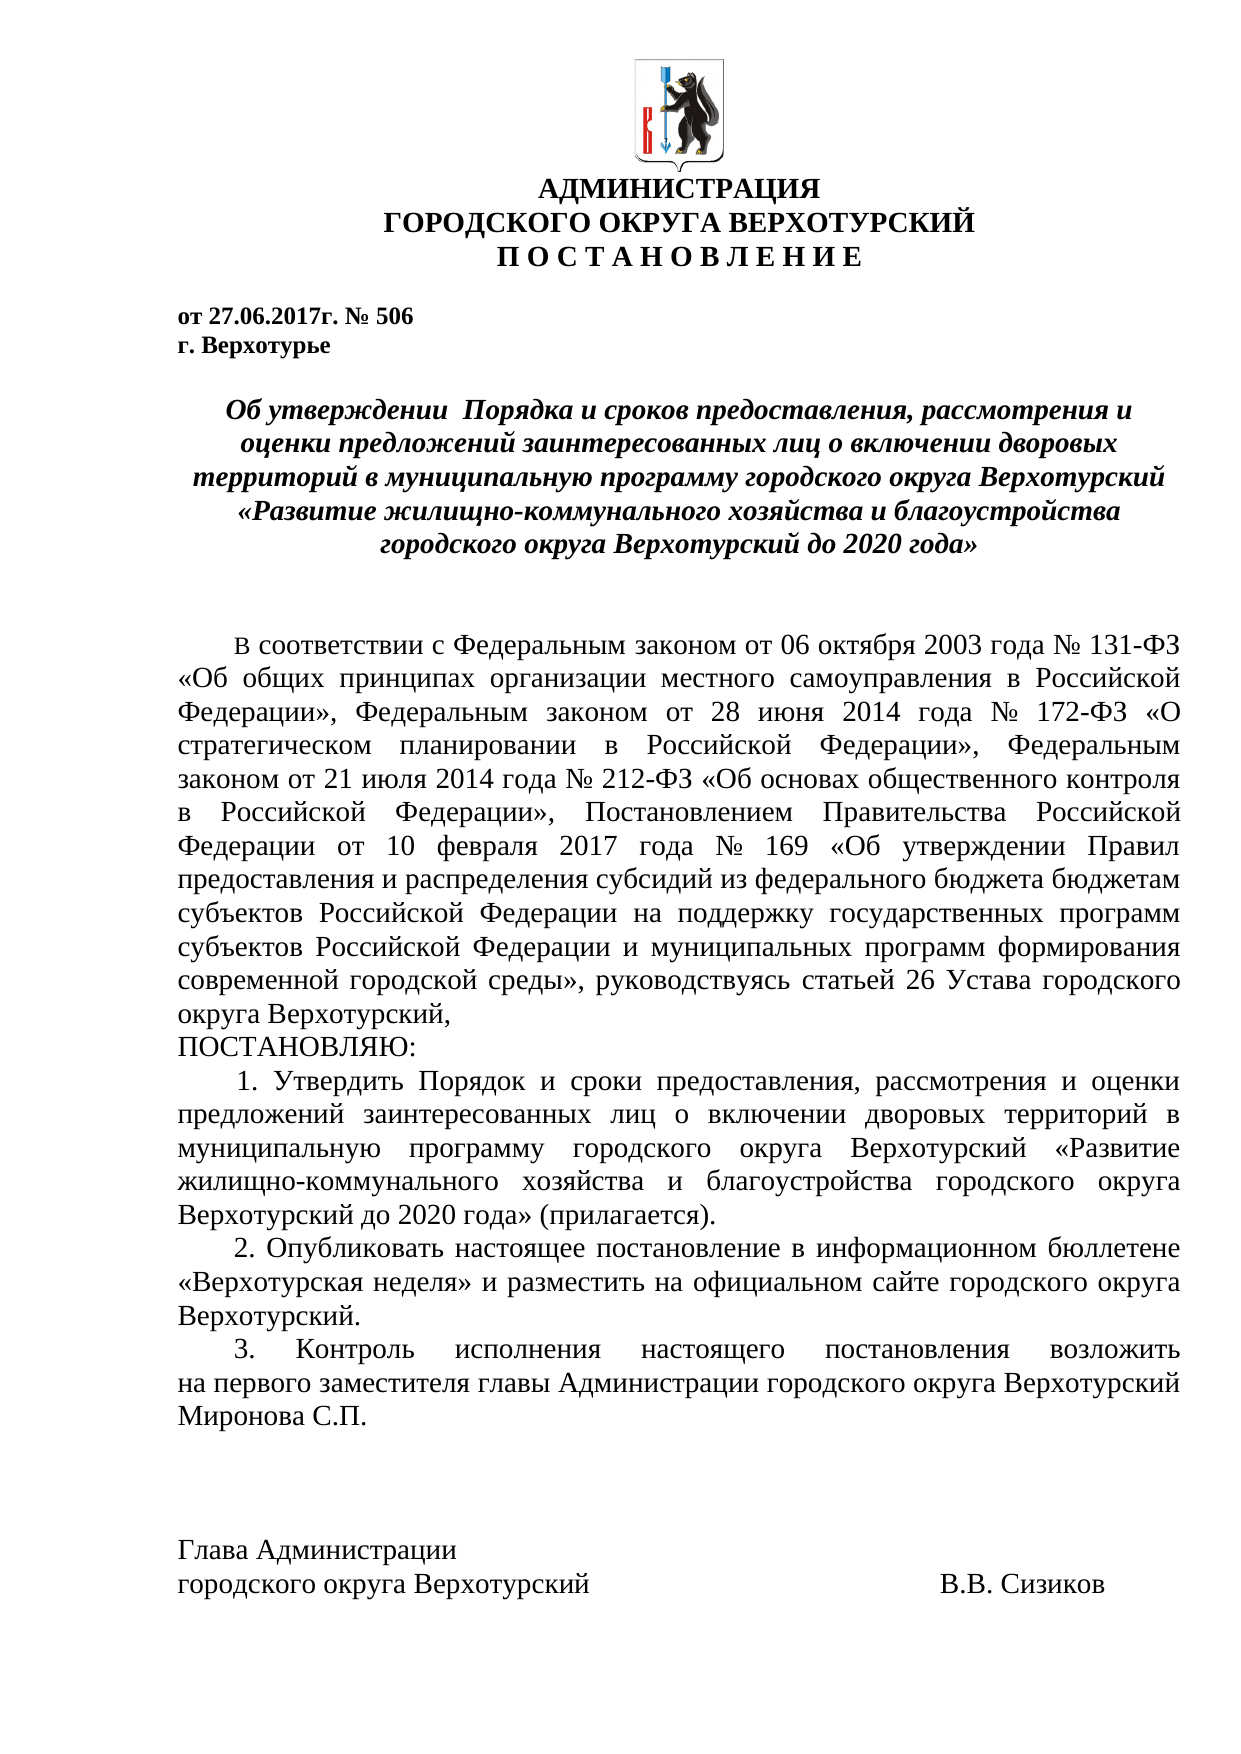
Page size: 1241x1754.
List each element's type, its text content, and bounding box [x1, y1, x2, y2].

text 2. Опубликовать настоящее постановление в информационном бюллетене «Верхотурская неделя» и разместить на официальном сайте городского округа Верхотурский. [177, 1231, 1181, 1331]
text от 27.06.2017г. № 506 [177, 301, 1181, 330]
text городского округа Верхотурский В.В. Сизиков [177, 1566, 1181, 1599]
text г. Верхотурье [177, 330, 1181, 358]
text ГОРОДСКОГО ОКРУГА ВЕРХОТУРСКИЙ [177, 205, 1181, 239]
text П О С Т А Н О В Л Е Н И Е [177, 239, 1181, 272]
text Об утверждении Порядка и сроков предоставления, рассмотрения и оценки предложений заинтересованных лиц о включении дворовых территорий в муниципальную программу городского округа Верхотурский «Развитие жилищно-коммунального хозяйства и благоустройства городского округа Верхотурский до 2020 года» [177, 392, 1181, 560]
picture [634, 59, 724, 172]
text В соответствии с Федеральным законом от 06 октября 2003 года № 131-ФЗ «Об общих принципах организации местного самоуправления в Российской Федерации», Федеральным законом от 28 июня 2014 года № 172-ФЗ «О стратегическом планировании в Российской Федерации», Федеральным законом от 21 июля 2014 года № 212-ФЗ «Об основах общественного контроля в Российской Федерации», Постановлением Правительства Российской Федерации от 10 февраля 2017 года № 169 «Об утверждении Правил предоставления и распределения субсидий из федерального бюджета бюджетам субъектов Российской Федерации на поддержку государственных программ субъектов Российской Федерации и муниципальных программ формирования современной городской среды», руководствуясь статьей 26 Устава городского округа Верхотурский, [177, 627, 1181, 1029]
text ПОСТАНОВЛЯЮ: [177, 1029, 1181, 1063]
text Глава Администрации [177, 1532, 1181, 1566]
text 1. Утвердить Порядок и сроки предоставления, рассмотрения и оценки предложений заинтересованных лиц о включении дворовых территорий в муниципальную программу городского округа Верхотурский «Развитие жилищно-коммунального хозяйства и благоустройства городского округа Верхотурский до 2020 года» (прилагается). [177, 1063, 1181, 1231]
text 3. Контроль исполнения настоящего постановления возложить на первого заместителя главы Администрации городского округа Верхотурский Миронова С.П. [177, 1331, 1181, 1432]
subtitle АДМИНИСТРАЦИЯ [177, 172, 1181, 205]
